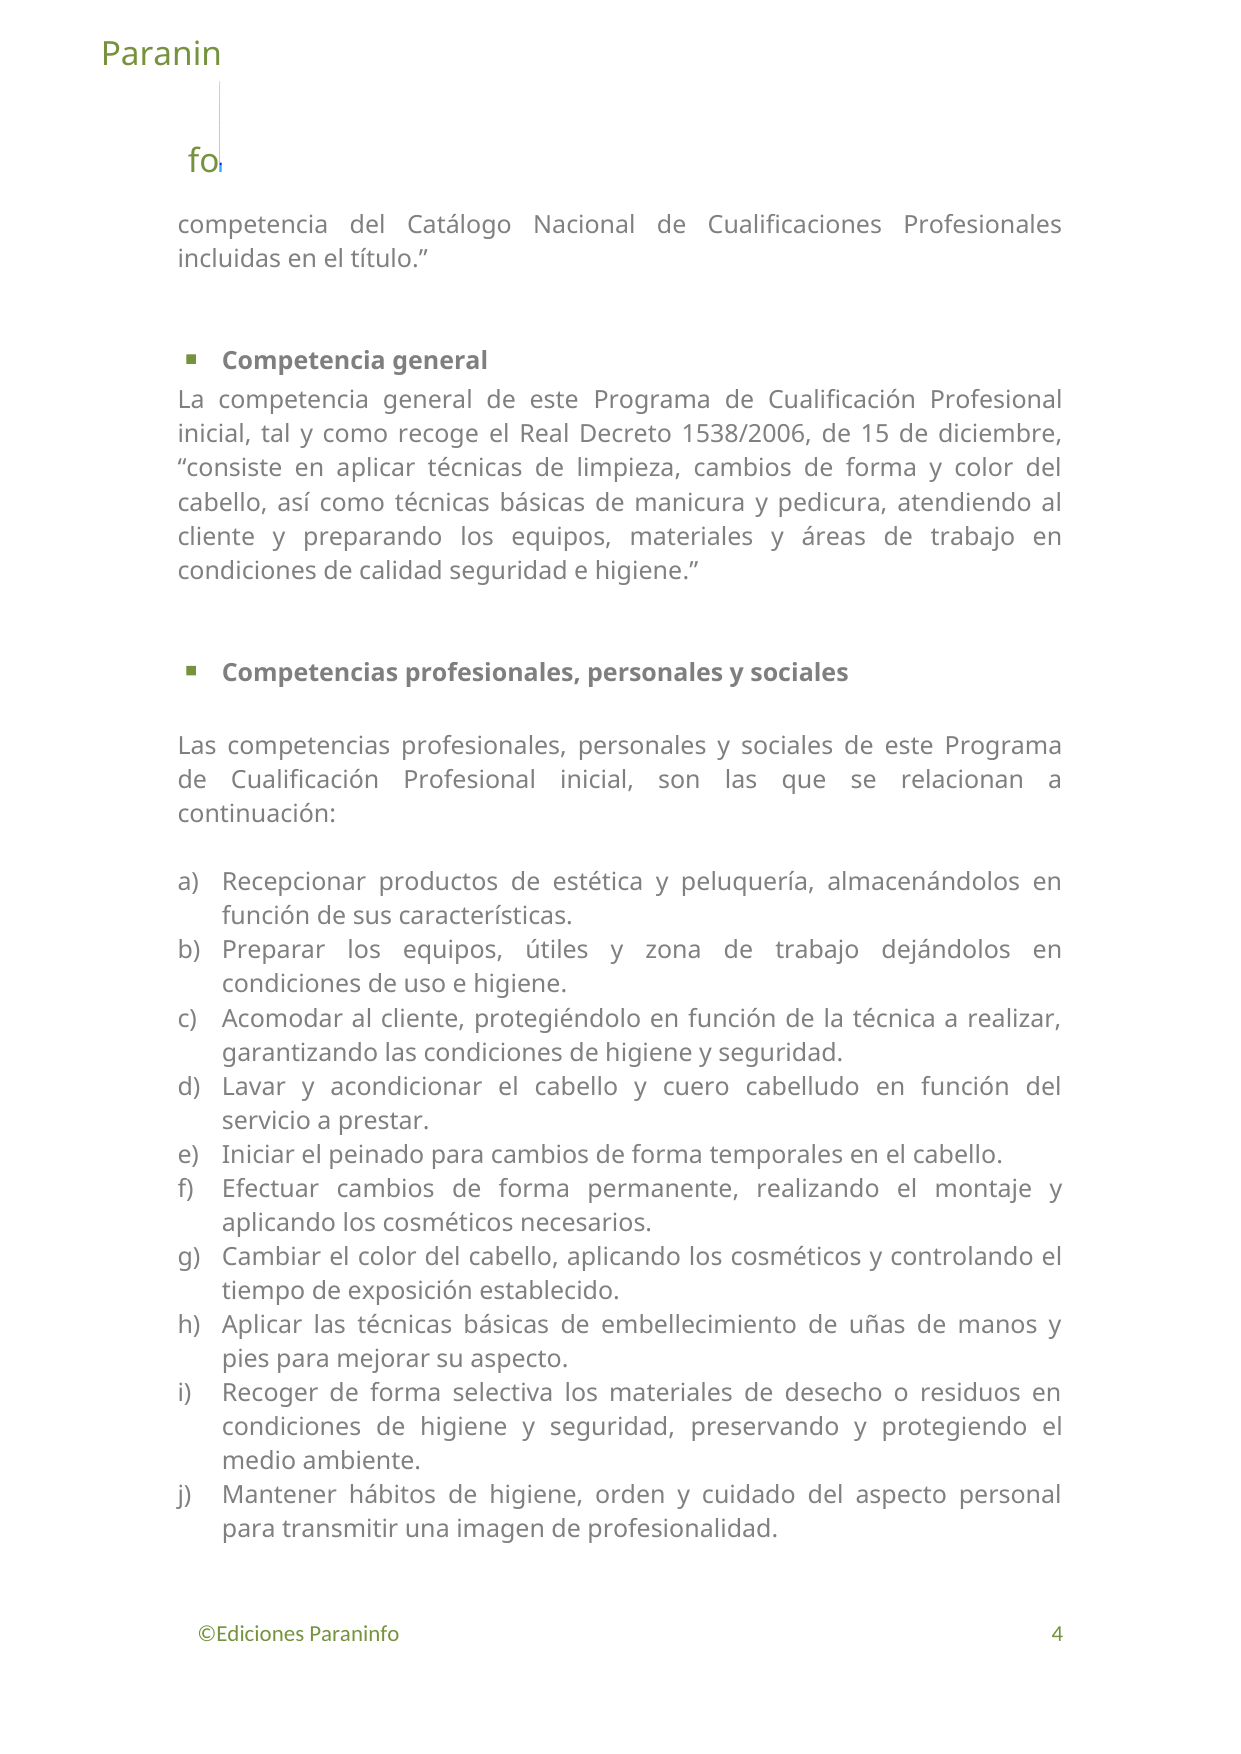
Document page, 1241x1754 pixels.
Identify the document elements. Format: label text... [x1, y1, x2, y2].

list Cambiar el color del cabello, aplicando los cosméticos y controlando el tiempo de exposición establecido. [177, 1239, 1063, 1307]
list Efectuar cambios de forma permanente, realizando el montaje y aplicando los cosméticos necesarios. [177, 1171, 1063, 1239]
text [177, 207, 1063, 275]
list Acomodar al cliente, protegiéndolo en función de la técnica a realizar, garantizando las condiciones de higiene y seguridad. [177, 1000, 1063, 1068]
list Competencia general [184, 343, 1063, 377]
list Iniciar el peinado para cambios de forma temporales en el cabello. [177, 1136, 1063, 1171]
text Las competencias profesionales, personales y sociales de este Programa de Cualificación Profesional inicial, son las que se relacionan a continuación: [177, 728, 1063, 830]
list Aplicar las técnicas básicas de embellecimiento de uñas de manos y pies para mejorar su aspecto. [177, 1307, 1063, 1375]
list Competencias profesionales, personales y sociales [184, 654, 1063, 688]
list Mantener hábitos de higiene, orden y cuidado del aspecto personal para transmitir una imagen de profesionalidad. [177, 1477, 1063, 1545]
text La competencia general de este Programa de Cualificación Profesional inicial, tal y como recoge el Real Decreto 1538/2006, de 15 de diciembre, “consiste en aplicar técnicas de limpieza, cambios de forma y color del cabello, así como técnicas básicas de manicura y pedicura, atendiendo al cliente y preparando los equipos, materiales y áreas de trabajo en condiciones de calidad seguridad e higiene.” [177, 382, 1063, 586]
list Lavar y acondicionar el cabello y cuero cabelludo en función del servicio a prestar. [177, 1068, 1063, 1136]
list Recoger de forma selectiva los materiales de desecho o residuos en condiciones de higiene y seguridad, preservando y protegiendo el medio ambiente. [177, 1375, 1063, 1477]
list Recepcionar productos de estética y peluquería, almacenándolos en función de sus características. [177, 864, 1063, 932]
list Preparar los equipos, útiles y zona de trabajo dejándolos en condiciones de uso e higiene. [177, 932, 1063, 1000]
